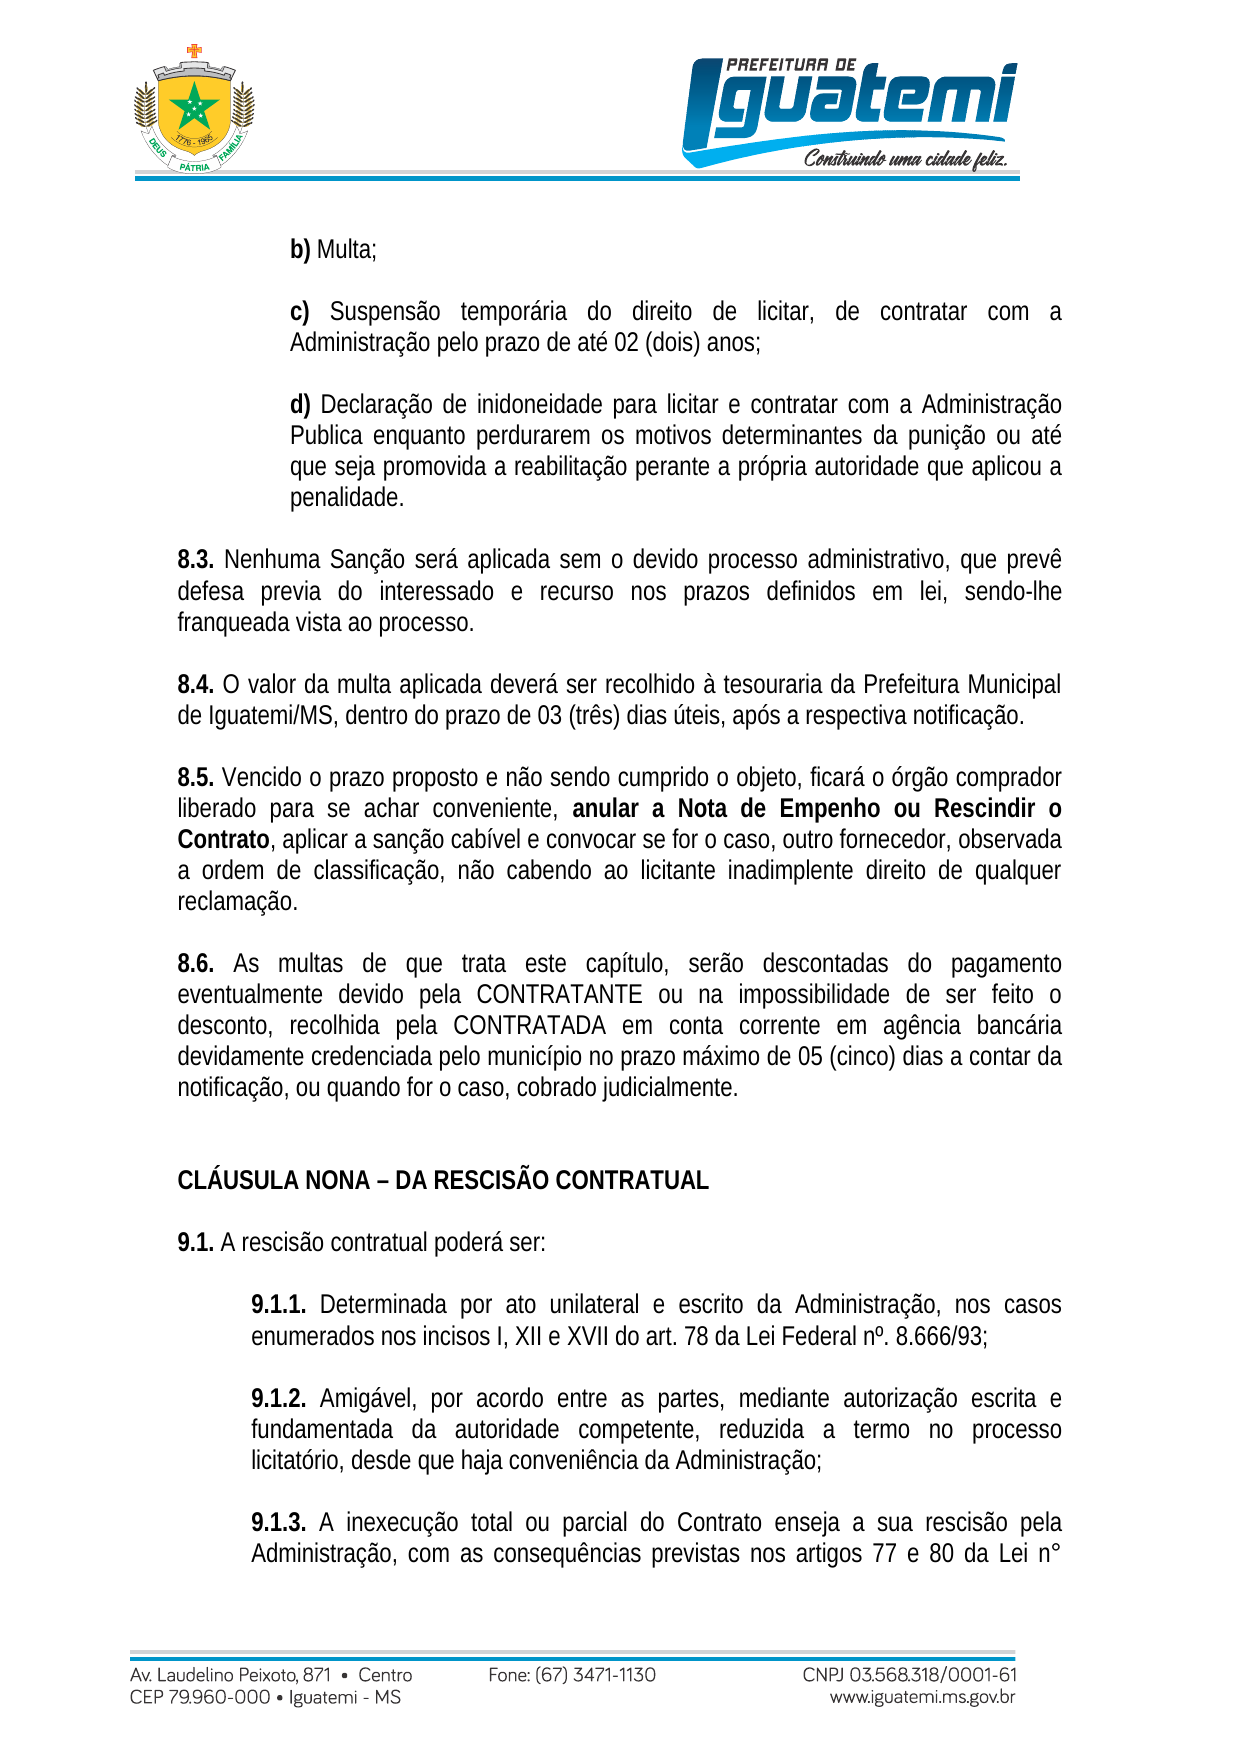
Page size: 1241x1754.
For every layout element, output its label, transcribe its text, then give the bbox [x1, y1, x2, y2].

text 9.1.2. Amigável, por acordo entre as partes, mediante autorização escrita e fundamentada da autoridade competente, reduzida a termo no processo licitatório, desde que haja conveniência da Administração; [251, 1382, 1063, 1475]
text d) Declaração de inidoneidade para licitar e contratar com a Administração Publica enquanto perdurarem os motivos determinantes da punição ou até que seja promovida a reabilitação perante a própria autoridade que aplicou a penalidade. [290, 388, 1063, 512]
text b) Multa; [177, 233, 1063, 264]
text 8.6. As multas de que trata este capítulo, serão descontadas do pagamento eventualmente devido pela CONTRATANTE ou na impossibilidade de ser feito o desconto, recolhida pela CONTRATADA em conta corrente em agência bancária devidamente credenciada pelo município no prazo máximo de 05 (cinco) dias a contar da notificação, ou quando for o caso, cobrado judicialmente. [177, 947, 1063, 1102]
text 8.4. O valor da multa aplicada deverá ser recolhido à tesouraria da Prefeitura Municipal de Iguatemi/MS, dentro do prazo de 03 (três) dias úteis, após a respectiva notificação. [177, 668, 1063, 730]
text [251, 1506, 1063, 1568]
text 8.5. Vencido o prazo proposto e não sendo cumprido o objeto, ficará o órgão comprador liberado para se achar conveniente, anular a Nota de Empenho ou Rescindir o Contrato, aplicar a sanção cabível e convocar se for o caso, outro fornecedor, observada a ordem de classificação, não cabendo ao licitante inadimplente direito de qualquer reclamação. [177, 761, 1063, 916]
text 8.3. Nenhuma Sanção será aplicada sem o devido processo administrativo, que prevê defesa previa do interessado e recurso nos prazos definidos em lei, sendo-lhe franqueada vista ao processo. [177, 543, 1063, 637]
text c) Suspensão temporária do direito de licitar, de contratar com a Administração pelo prazo de até 02 (dois) anos; [290, 295, 1063, 357]
text CLÁUSULA NONA – DA RESCISÃO CONTRATUAL [177, 1164, 1127, 1195]
text 9.1. A rescisão contratual poderá ser: [177, 1226, 1063, 1257]
text 9.1.1. Determinada por ato unilateral e escrito da Administração, nos casos enumerados nos incisos I, XII e XVII do art. 78 da Lei Federal nº. 8.666/93; [251, 1288, 1063, 1351]
